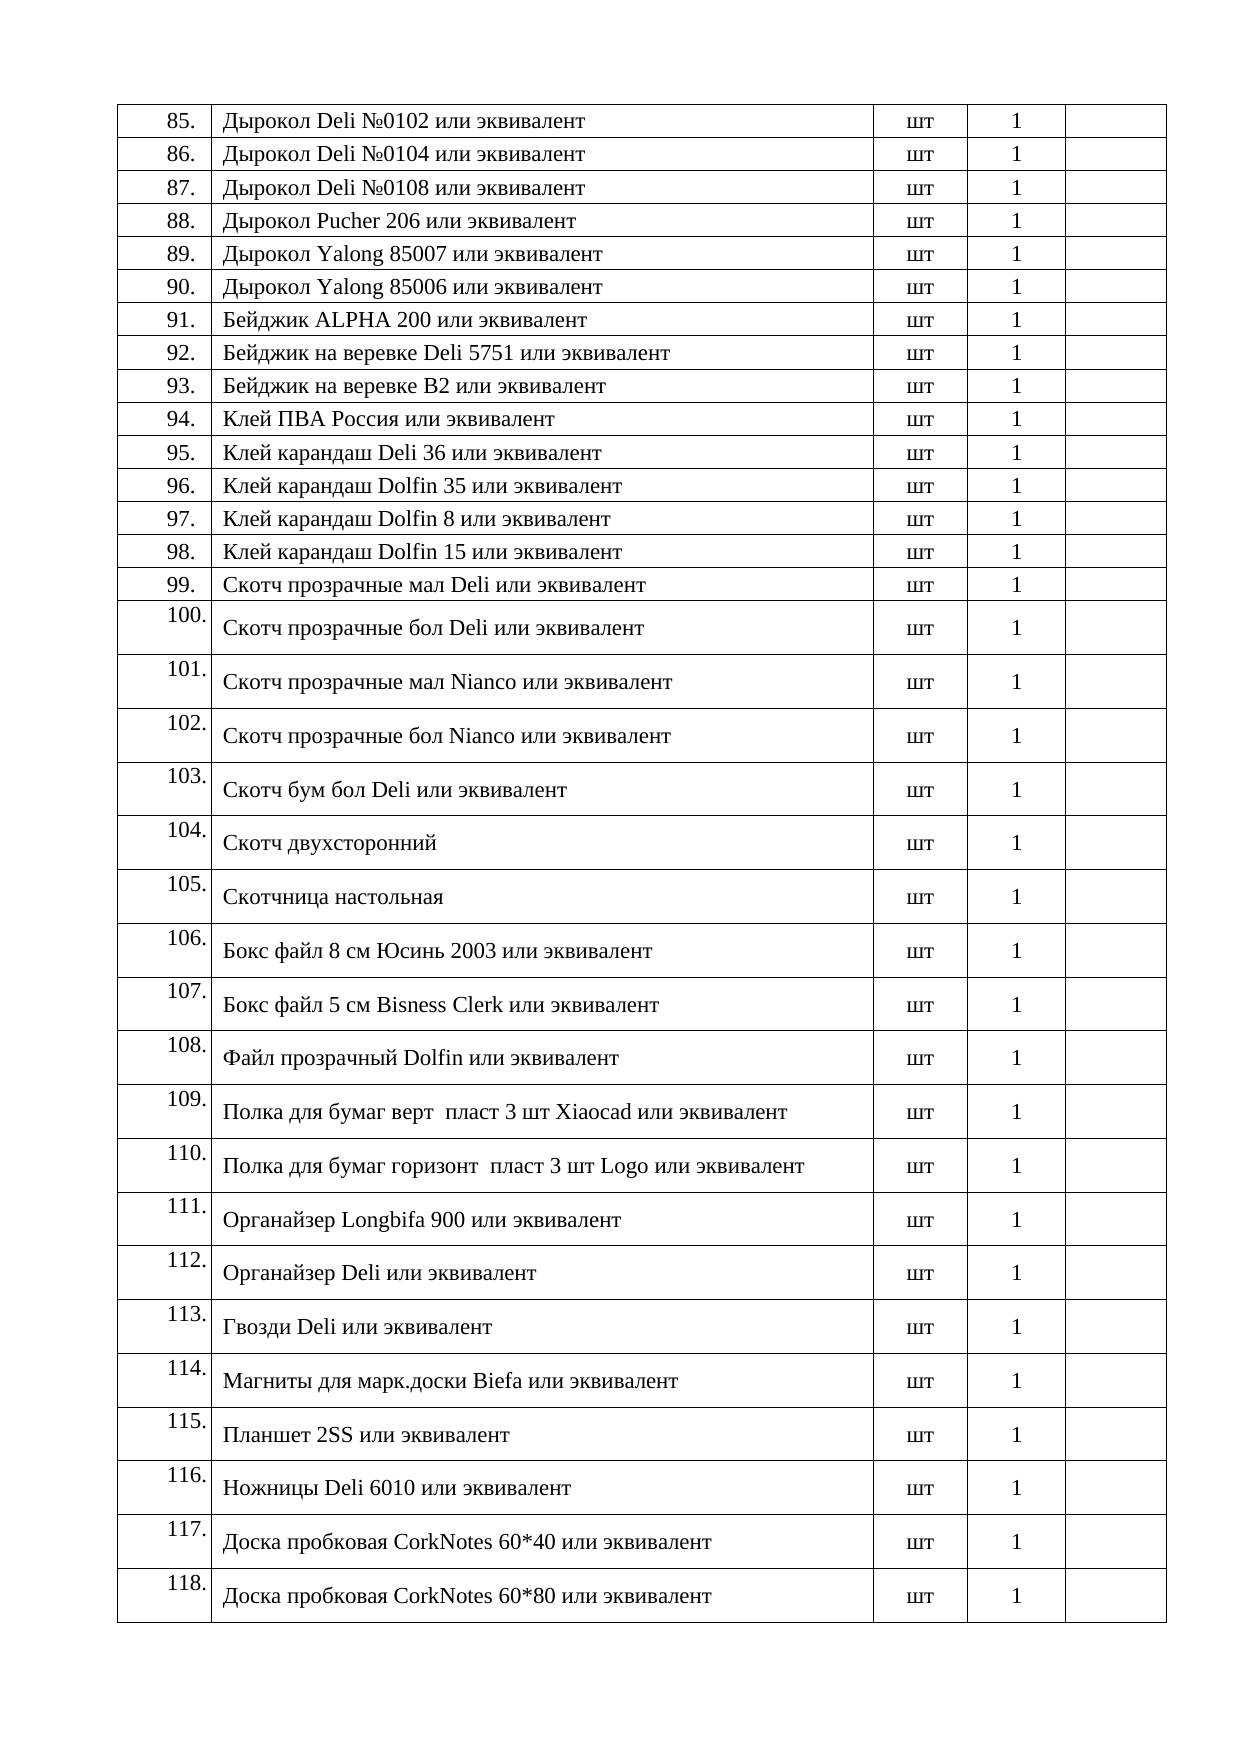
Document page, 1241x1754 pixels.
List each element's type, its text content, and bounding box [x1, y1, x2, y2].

table_cell [118, 763, 211, 815]
table_cell шт [874, 105, 967, 137]
table_cell 1 [968, 1139, 1065, 1192]
table_cell [118, 1085, 211, 1138]
table_cell шт [874, 924, 967, 977]
table_cell 1 [968, 303, 1065, 335]
table_cell Клей карандаш Dolfin 35 или эквивалент [212, 469, 873, 501]
table_cell [1066, 1085, 1166, 1138]
table_cell 1 [968, 171, 1065, 203]
table_cell [118, 1031, 211, 1084]
table_cell шт [874, 502, 967, 534]
table_cell [1066, 105, 1166, 137]
table_cell 1 [968, 1354, 1065, 1407]
table_cell шт [874, 870, 967, 923]
table_cell [118, 370, 211, 402]
table_cell шт [874, 1354, 967, 1407]
table_cell Клей карандаш Dolfin 15 или эквивалент [212, 535, 873, 567]
table_cell Клей карандаш Deli 36 или эквивалент [212, 436, 873, 468]
table_cell [118, 568, 211, 600]
table_cell шт [874, 370, 967, 402]
table_cell 1 [968, 1193, 1065, 1245]
table_cell [118, 303, 211, 335]
table_cell Скотчница настольная [212, 870, 873, 923]
table_cell Бокс файл 8 см Юсинь 2003 или эквивалент [212, 924, 873, 977]
table_cell шт [874, 1139, 967, 1192]
table_cell 1 [968, 601, 1065, 654]
table_cell Бокс файл 5 см Bisness Clerk или эквивалент [212, 978, 873, 1030]
table_cell [1066, 1300, 1166, 1353]
table_cell [118, 1246, 211, 1299]
table_cell [118, 1193, 211, 1245]
table_cell шт [874, 436, 967, 468]
table_cell шт [874, 535, 967, 567]
table_cell шт [874, 655, 967, 708]
table_cell Скотч прозрачные мал Nianco или эквивалент [212, 655, 873, 708]
table_cell Скотч прозрачные бол Deli или эквивалент [212, 601, 873, 654]
table_cell Магниты для марк.доски Biefa или эквивалент [212, 1354, 873, 1407]
table_cell [1066, 303, 1166, 335]
table_cell [118, 816, 211, 869]
table_cell 1 [968, 1246, 1065, 1299]
table_cell 1 [968, 1031, 1065, 1084]
table_cell [1066, 138, 1166, 170]
table_cell Бейджик на веревке B2 или эквивалент [212, 370, 873, 402]
table_cell [1066, 1031, 1166, 1084]
table_cell [118, 709, 211, 762]
table_cell [118, 1139, 211, 1192]
table_cell [1066, 270, 1166, 302]
table_cell шт [874, 763, 967, 815]
table_cell [118, 1354, 211, 1407]
table_cell шт [874, 171, 967, 203]
table_cell шт [874, 1031, 967, 1084]
table_cell Скотч двухсторонний [212, 816, 873, 869]
table_cell [1066, 469, 1166, 501]
table_cell [1066, 1461, 1166, 1514]
table_cell Гвозди Deli или эквивалент [212, 1300, 873, 1353]
table_cell 1 [968, 469, 1065, 501]
table_cell Планшет 2SS или эквивалент [212, 1408, 873, 1460]
table_cell [1066, 502, 1166, 534]
table_cell шт [874, 1246, 967, 1299]
table_cell 1 [968, 204, 1065, 236]
table_cell Дырокол Yalong 85006 или эквивалент [212, 270, 873, 302]
table_cell шт [874, 1461, 967, 1514]
table_cell Дырокол Yalong 85007 или эквивалент [212, 237, 873, 269]
table_cell 1 [968, 336, 1065, 368]
table_cell шт [874, 1408, 967, 1460]
table_cell [118, 535, 211, 567]
table_cell Скотч бум бол Deli или эквивалент [212, 763, 873, 815]
table_cell Дырокол Pucher 206 или эквивалент [212, 204, 873, 236]
table_cell 1 [968, 655, 1065, 708]
table_cell [1066, 1569, 1166, 1622]
table_cell шт [874, 204, 967, 236]
table_cell Клей ПВА Россия или эквивалент [212, 403, 873, 435]
table_cell Доска пробковая CorkNotes 60*40 или эквивалент [212, 1515, 873, 1568]
table_cell 1 [968, 270, 1065, 302]
table_cell шт [874, 469, 967, 501]
table_cell 1 [968, 816, 1065, 869]
table_cell Ножницы Deli 6010 или эквивалент [212, 1461, 873, 1514]
table_cell [118, 469, 211, 501]
table_cell [118, 436, 211, 468]
table_cell 1 [968, 1569, 1065, 1622]
table_cell 1 [968, 978, 1065, 1030]
table_cell шт [874, 1515, 967, 1568]
table_cell шт [874, 336, 967, 368]
table_cell [1066, 924, 1166, 977]
table_cell шт [874, 303, 967, 335]
table_cell шт [874, 1085, 967, 1138]
table_cell Файл прозрачный Dolfin или эквивалент [212, 1031, 873, 1084]
table_cell Доска пробковая CorkNotes 60*80 или эквивалент [212, 1569, 873, 1622]
table_cell 1 [968, 924, 1065, 977]
table_cell шт [874, 138, 967, 170]
table_cell шт [874, 709, 967, 762]
table_cell 1 [968, 502, 1065, 534]
table_cell [1066, 1246, 1166, 1299]
table_cell 1 [968, 1085, 1065, 1138]
table_cell [118, 204, 211, 236]
table_cell [1066, 601, 1166, 654]
table_cell [1066, 204, 1166, 236]
table_cell 1 [968, 1408, 1065, 1460]
table_cell 1 [968, 138, 1065, 170]
table_cell [1066, 237, 1166, 269]
table_cell [118, 1408, 211, 1460]
table_cell Клей карандаш Dolfin 8 или эквивалент [212, 502, 873, 534]
table_cell 1 [968, 1300, 1065, 1353]
table_cell 1 [968, 709, 1065, 762]
table_cell 1 [968, 403, 1065, 435]
table_cell [118, 105, 211, 137]
table_cell [1066, 336, 1166, 368]
table_cell 1 [968, 568, 1065, 600]
table_cell [1066, 171, 1166, 203]
table_cell шт [874, 1193, 967, 1245]
table_cell шт [874, 568, 967, 600]
table_cell [1066, 568, 1166, 600]
table_cell 1 [968, 436, 1065, 468]
table_cell [1066, 436, 1166, 468]
table_cell [118, 601, 211, 654]
table_cell [1066, 1139, 1166, 1192]
table_cell 1 [968, 105, 1065, 137]
table_cell [118, 924, 211, 977]
table_cell [118, 1515, 211, 1568]
table_cell [118, 336, 211, 368]
table_cell Полка для бумаг верт пласт 3 шт Xiaocad или эквивалент [212, 1085, 873, 1138]
table_cell Скотч прозрачные бол Nianco или эквивалент [212, 709, 873, 762]
table_cell Бейджик ALPHA 200 или эквивалент [212, 303, 873, 335]
table_cell [1066, 535, 1166, 567]
table_cell шт [874, 237, 967, 269]
table_cell [1066, 1354, 1166, 1407]
table_cell [118, 655, 211, 708]
table_cell шт [874, 816, 967, 869]
table_cell шт [874, 601, 967, 654]
table_cell [1066, 816, 1166, 869]
table_cell 1 [968, 870, 1065, 923]
table_cell [1066, 1408, 1166, 1460]
table_cell [1066, 709, 1166, 762]
table_cell 1 [968, 763, 1065, 815]
table_cell шт [874, 1569, 967, 1622]
table_cell 1 [968, 1515, 1065, 1568]
table_cell Органайзер Longbifa 900 или эквивалент [212, 1193, 873, 1245]
table_cell 1 [968, 535, 1065, 567]
table_cell Дырокол Deli №0108 или эквивалент [212, 171, 873, 203]
table_cell Органайзер Deli или эквивалент [212, 1246, 873, 1299]
table_cell [118, 403, 211, 435]
table_cell [118, 1461, 211, 1514]
table_cell [1066, 655, 1166, 708]
table_cell Дырокол Deli №0102 или эквивалент [212, 105, 873, 137]
table_cell шт [874, 978, 967, 1030]
table_cell [1066, 403, 1166, 435]
table_cell [118, 502, 211, 534]
table_cell [118, 237, 211, 269]
table_cell Бейджик на веревке Deli 5751 или эквивалент [212, 336, 873, 368]
table_cell Скотч прозрачные мал Deli или эквивалент [212, 568, 873, 600]
table_cell Дырокол Deli №0104 или эквивалент [212, 138, 873, 170]
table_cell [1066, 870, 1166, 923]
table_cell шт [874, 1300, 967, 1353]
table_cell шт [874, 270, 967, 302]
table_cell [118, 870, 211, 923]
table_cell [1066, 1515, 1166, 1568]
table_cell шт [874, 403, 967, 435]
table_cell 1 [968, 237, 1065, 269]
table_cell [118, 1300, 211, 1353]
table_cell 1 [968, 370, 1065, 402]
table_cell [118, 138, 211, 170]
table_cell Полка для бумаг горизонт пласт 3 шт Logo или эквивалент [212, 1139, 873, 1192]
table_cell [118, 978, 211, 1030]
table_cell [118, 270, 211, 302]
table_cell [118, 1569, 211, 1622]
table_cell [1066, 1193, 1166, 1245]
table_cell [1066, 370, 1166, 402]
table_cell [1066, 763, 1166, 815]
table_cell [1066, 978, 1166, 1030]
table_cell 1 [968, 1461, 1065, 1514]
table_cell [118, 171, 211, 203]
